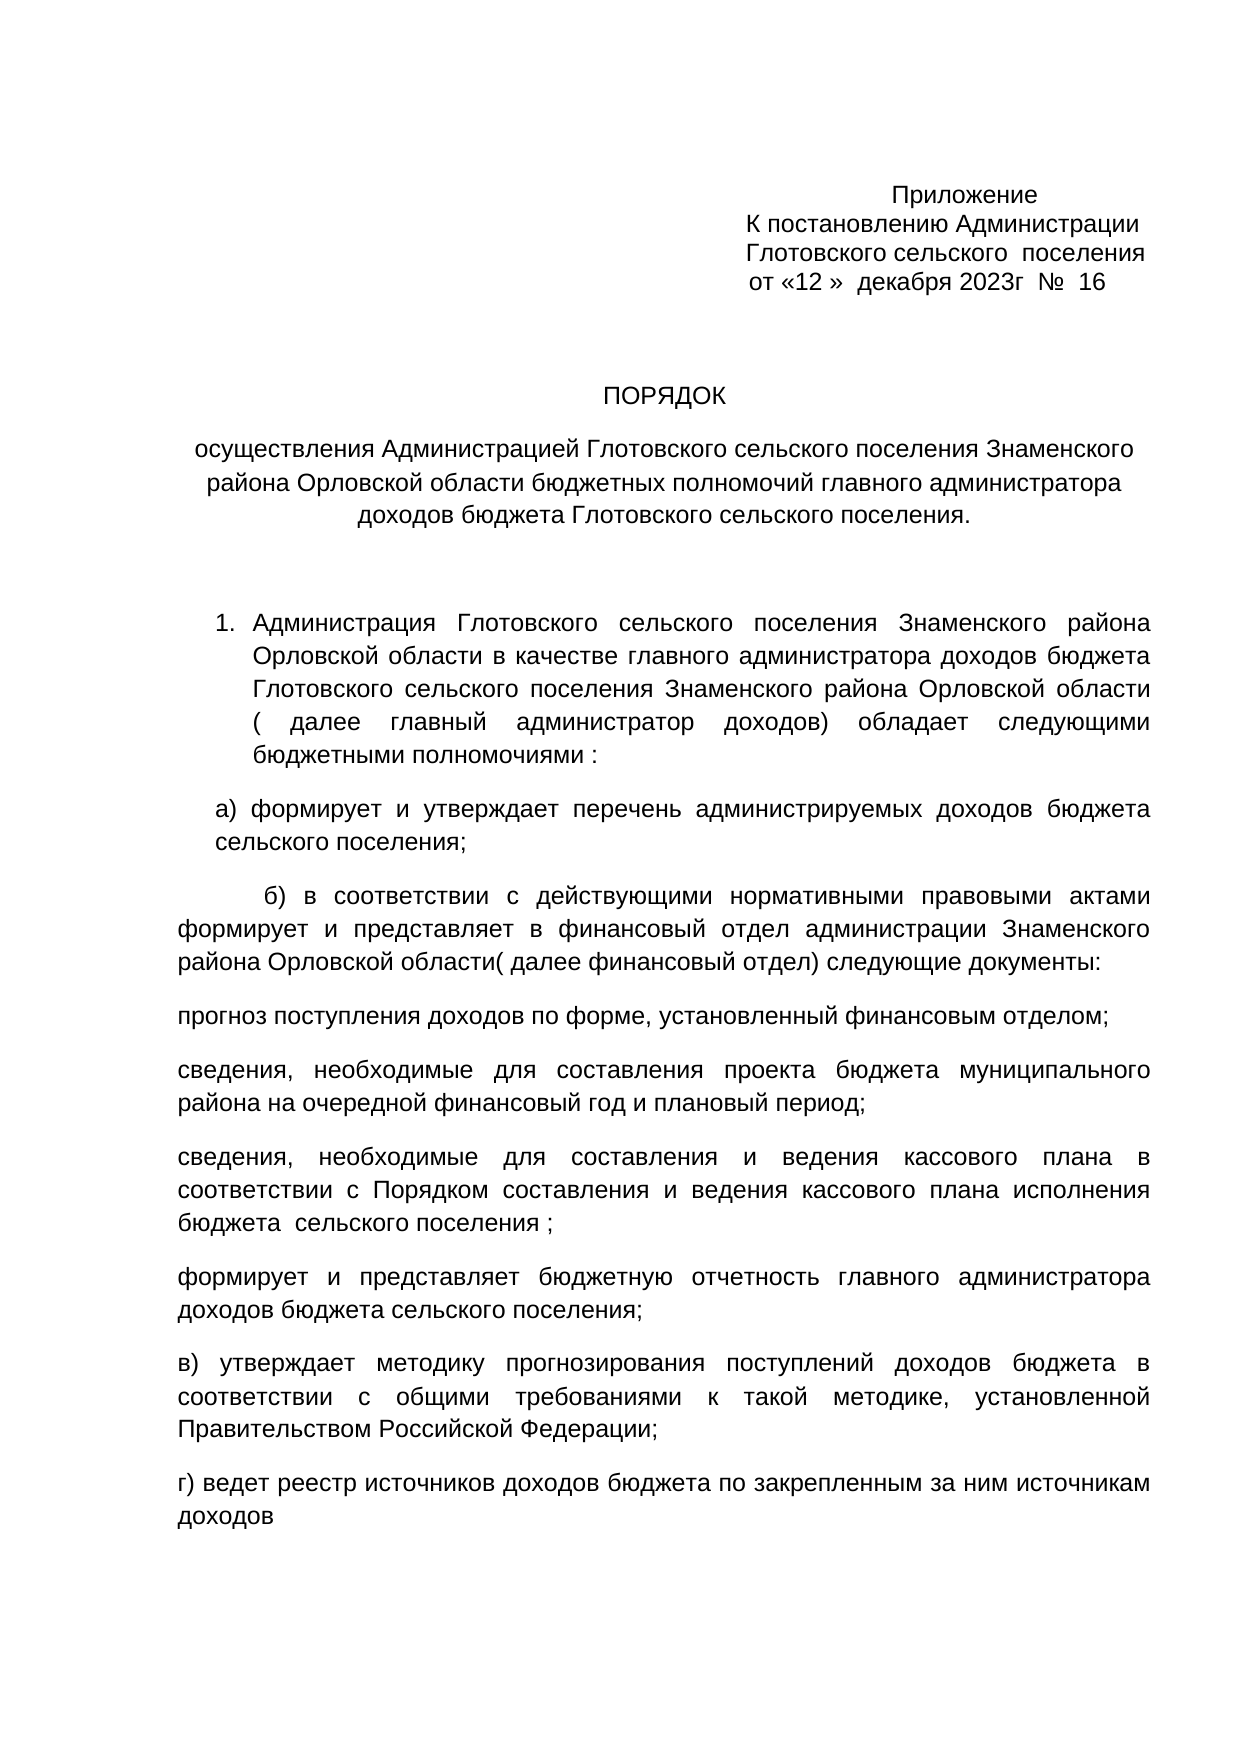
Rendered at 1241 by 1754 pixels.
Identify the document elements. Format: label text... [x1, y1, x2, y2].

text сведения, необходимые для составления проекта бюджета муниципального района на очередной финансовый год и плановый период; [177, 1055, 1152, 1117]
text осуществления Администрацией Глотовского сельского поселения Знаменского района Орловской области бюджетных полномочий главного администратора доходов бюджета Глотовского сельского поселения. [177, 434, 1152, 529]
text К постановлению Администрации [177, 209, 1152, 238]
text г) ведет реестр источников доходов бюджета по закрепленным за ним источникам доходов [177, 1468, 1152, 1530]
text прогноз поступления доходов по форме, установленный финансовым отделом; [177, 1001, 1152, 1030]
text а) формирует и утверждает перечень администрируемых доходов бюджета сельского поселения; [215, 794, 1152, 856]
text формирует и представляет бюджетную отчетность главного администратора доходов бюджета сельского поселения; [177, 1262, 1152, 1323]
text Приложение [177, 180, 1152, 209]
text в) утверждает методику прогнозирования поступлений доходов бюджета в соответствии с общими требованиями к такой методике, установленной Правительством Российской Федерации; [177, 1348, 1152, 1443]
list Администрация Глотовского сельского поселения Знаменского района Орловской области в качестве главного администратора доходов бюджета Глотовского сельского поселения Знаменского района Орловской области ( далее главный администратор доходов) обладает следующими бюджетными полномочиями : [215, 608, 1152, 769]
text Глотовского сельского поселения [177, 238, 1152, 267]
text ПОРЯДОК [177, 381, 1152, 409]
text от «12 » декабря 2023г № 16 [177, 267, 1152, 295]
text сведения, необходимые для составления и ведения кассового плана в соответствии с Порядком составления и ведения кассового плана исполнения бюджета сельского поселения ; [177, 1142, 1152, 1236]
text б) в соответствии с действующими нормативными правовыми актами формирует и представляет в финансовый отдел администрации Знаменского района Орловской области( далее финансовый отдел) следующие документы: [177, 881, 1152, 976]
